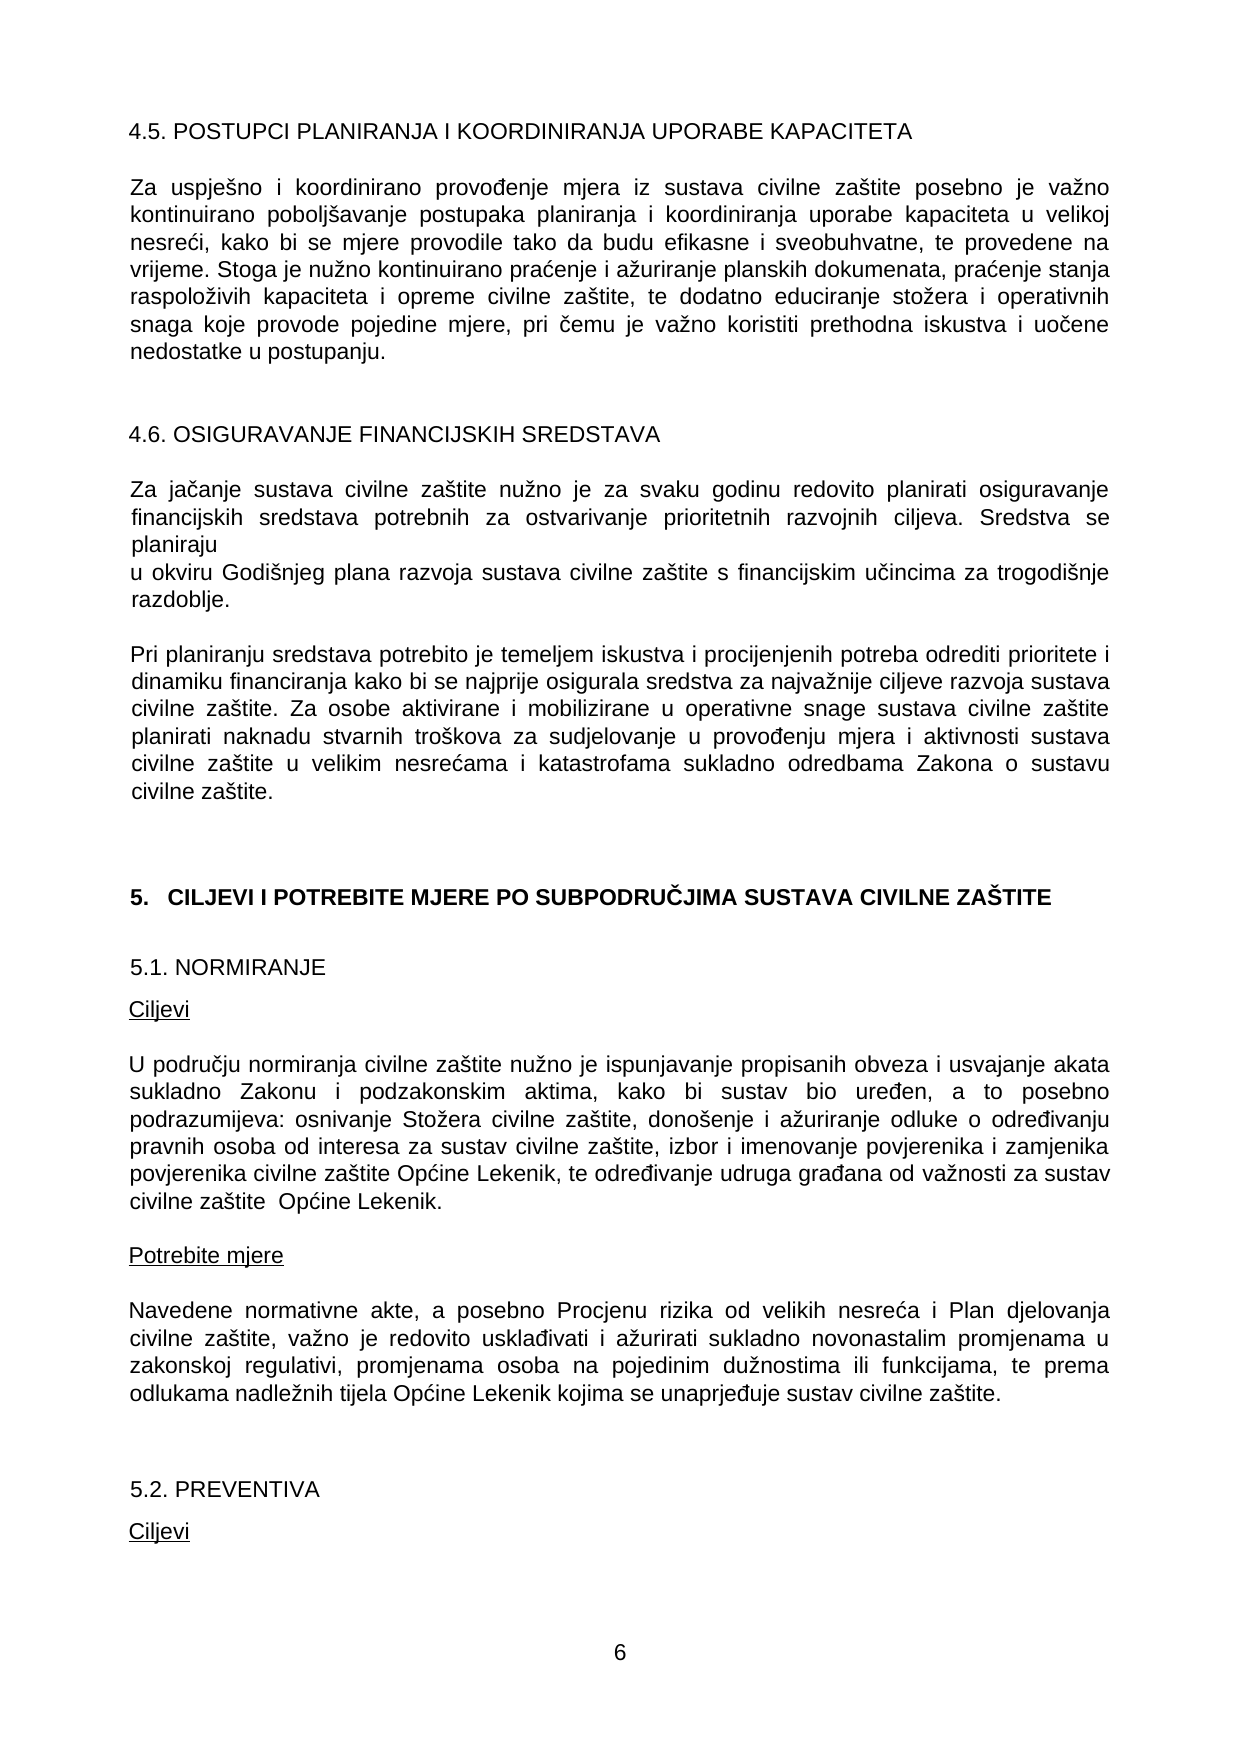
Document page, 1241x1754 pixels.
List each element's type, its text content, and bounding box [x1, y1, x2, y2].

text U području normiranja civilne zaštite nužno je ispunjavanje propisanih obveza i usvajanje akata sukladno Zakonu i podzakonskim aktima, kako bi sustav bio uređen, a to posebno podrazumijeva: osnivanje Stožera civilne zaštite, donošenje i ažuriranje odluke o određivanju pravnih osoba od interesa za sustav civilne zaštite, izbor i imenovanje povjerenika i zamjenika povjerenika civilne zaštite Općine Lekenik, te određivanje udruga građana od važnosti za sustav civilne zaštite Općine Lekenik. [128, 1051, 1110, 1214]
text Potrebite mjere [128, 1242, 1110, 1269]
text 4.6. OSIGURAVANJE FINANCIJSKIH SREDSTAVA [128, 421, 1110, 447]
subtitle 5.1. NORMIRANJE [130, 954, 1110, 980]
subtitle 5.2. PREVENTIVA [130, 1476, 1110, 1503]
text Za jačanje sustava civilne zaštite nužno je za svaku godinu redovito planirati osiguravanje financijskih sredstava potrebnih za ostvarivanje prioritetnih razvojnih ciljeva. Sredstva se planiraju [130, 476, 1110, 557]
text 4.5. POSTUPCI PLANIRANJA I KOORDINIRANJA UPORABE KAPACITETA [128, 118, 1110, 144]
subtitle CILJEVI I POTREBITE MJERE PO SUBPODRUČJIMA SUSTAVA CIVILNE ZAŠTITE [130, 884, 1110, 910]
text u okviru Godišnjeg plana razvoja sustava civilne zaštite s financijskim učincima za trogodišnje razdoblje. [130, 558, 1110, 612]
text Navedene normativne akte, a posebno Procjenu rizika od velikih nesreća i Plan djelovanja civilne zaštite, važno je redovito usklađivati i ažurirati sukladno novonastalim promjenama u zakonskoj regulativi, promjenama osoba na pojedinim dužnostima ili funkcijama, te prema odlukama nadležnih tijela Općine Lekenik kojima se unaprjeđuje sustav civilne zaštite. [128, 1297, 1110, 1406]
text Za uspješno i koordinirano provođenje mjera iz sustava civilne zaštite posebno je važno kontinuirano poboljšavanje postupaka planiranja i koordiniranja uporabe kapaciteta u velikoj nesreći, kako bi se mjere provodile tako da budu efikasne i sveobuhvatne, te provedene na vrijeme. Stoga je nužno kontinuirano praćenje i ažuriranje planskih dokumenata, praćenje stanja raspoloživih kapaciteta i opreme civilne zaštite, te dodatno educiranje stožera i operativnih snaga koje provode pojedine mjere, pri čemu je važno koristiti prethodna iskustva i uočene nedostatke u postupanju. [130, 174, 1110, 364]
text Ciljevi [128, 996, 1110, 1022]
text Pri planiranju sredstava potrebito je temeljem iskustva i procijenjenih potreba odrediti prioritete i dinamiku financiranja kako bi se najprije osigurala sredstva za najvažnije ciljeve razvoja sustava civilne zaštite. Za osobe aktivirane i mobilizirane u operativne snage sustava civilne zaštite planirati naknadu stvarnih troškova za sudjelovanje u provođenju mjera i aktivnosti sustava civilne zaštite u velikim nesrećama i katastrofama sukladno odredbama Zakona o sustavu civilne zaštite. [130, 641, 1110, 804]
text Ciljevi [128, 1518, 1110, 1544]
